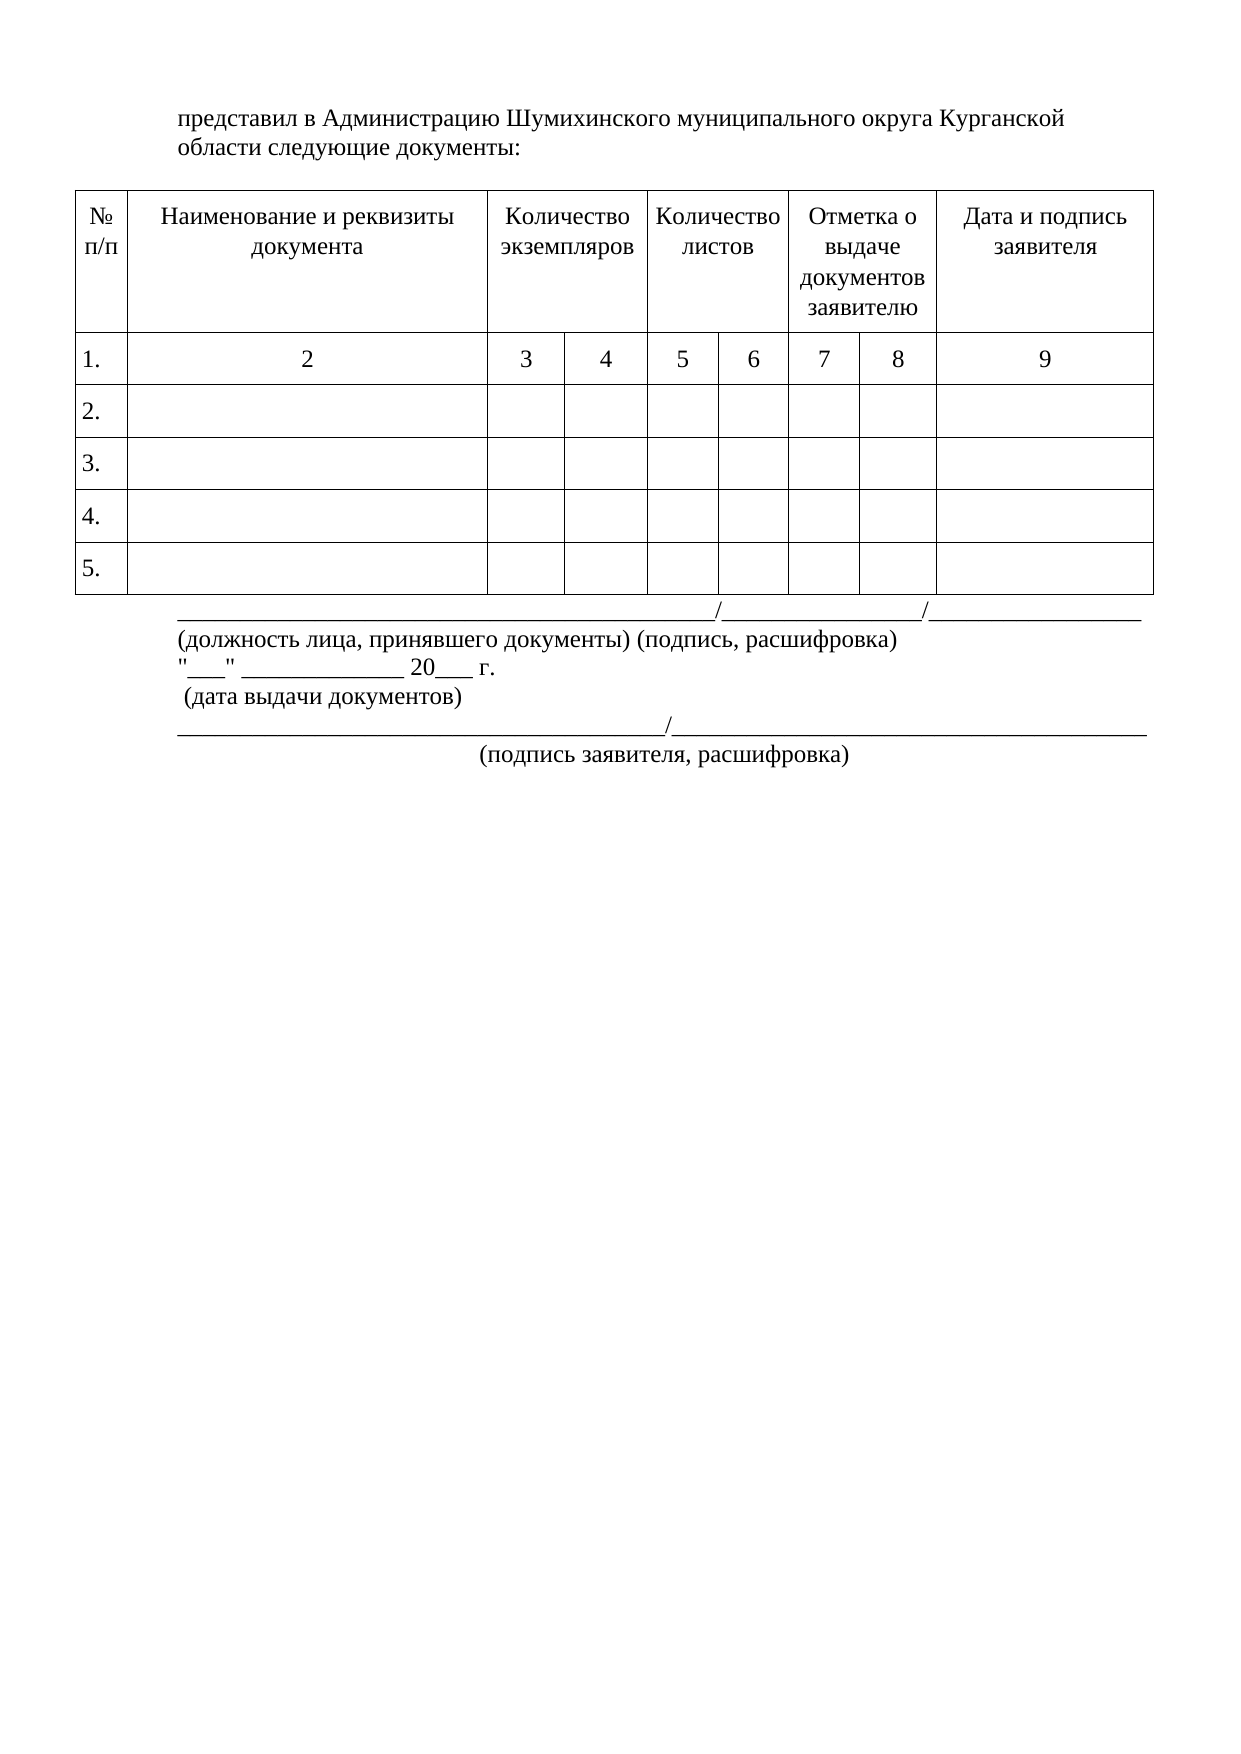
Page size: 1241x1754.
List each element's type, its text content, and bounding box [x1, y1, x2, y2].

table_cell [719, 490, 788, 542]
text (дата выдачи документов) [177, 681, 1152, 710]
table_cell [565, 438, 647, 489]
table_cell [860, 543, 936, 594]
table_header Дата и подпись заявителя [937, 191, 1153, 332]
table_cell 1. [76, 333, 127, 384]
table_cell [488, 438, 564, 489]
table_cell [488, 490, 564, 542]
table_cell [937, 543, 1153, 594]
table_cell [937, 385, 1153, 437]
text _______________________________________/______________________________________ [177, 710, 1152, 739]
table_cell [128, 385, 487, 437]
table_cell 2. [76, 385, 127, 437]
table_cell [789, 438, 859, 489]
table_cell [128, 543, 487, 594]
table_cell [488, 385, 564, 437]
table_cell 6 [719, 333, 788, 384]
text "___" _____________ 20___ г. [177, 652, 1152, 681]
text (подпись заявителя, расшифровка) [177, 739, 1152, 767]
table_cell 5 [648, 333, 718, 384]
table_cell [937, 490, 1153, 542]
table_cell [565, 543, 647, 594]
table_cell 9 [937, 333, 1153, 384]
table_cell [648, 438, 718, 489]
table_cell [789, 490, 859, 542]
table_cell [128, 490, 487, 542]
table_header Количество листов [648, 191, 788, 332]
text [177, 103, 1152, 161]
table_cell [648, 490, 718, 542]
table_header Наименование и реквизиты документа [128, 191, 487, 332]
table_cell 4. [76, 490, 127, 542]
table_cell 7 [789, 333, 859, 384]
table_cell [719, 438, 788, 489]
table_cell 8 [860, 333, 936, 384]
text (должность лица, принявшего документы) (подпись, расшифровка) [177, 624, 1152, 652]
table_cell [860, 385, 936, 437]
table_cell 2 [128, 333, 487, 384]
table_cell [488, 543, 564, 594]
table_cell [719, 543, 788, 594]
table_header Отметка о выдаче документов заявителю [789, 191, 936, 332]
table_cell [648, 385, 718, 437]
table_header Количество экземпляров [488, 191, 647, 332]
table_cell 3 [488, 333, 564, 384]
table_cell [719, 385, 788, 437]
table_cell [789, 543, 859, 594]
table_cell [860, 490, 936, 542]
text ___________________________________________/________________/_________________ [177, 595, 1152, 624]
table_cell [789, 385, 859, 437]
table_cell [565, 385, 647, 437]
table_cell [565, 490, 647, 542]
table_cell [860, 438, 936, 489]
table_cell 4 [565, 333, 647, 384]
table_cell 5. [76, 543, 127, 594]
table_cell [937, 438, 1153, 489]
table_header № п/п [76, 191, 127, 332]
table_cell [648, 543, 718, 594]
table_cell [128, 438, 487, 489]
table_cell 3. [76, 438, 127, 489]
